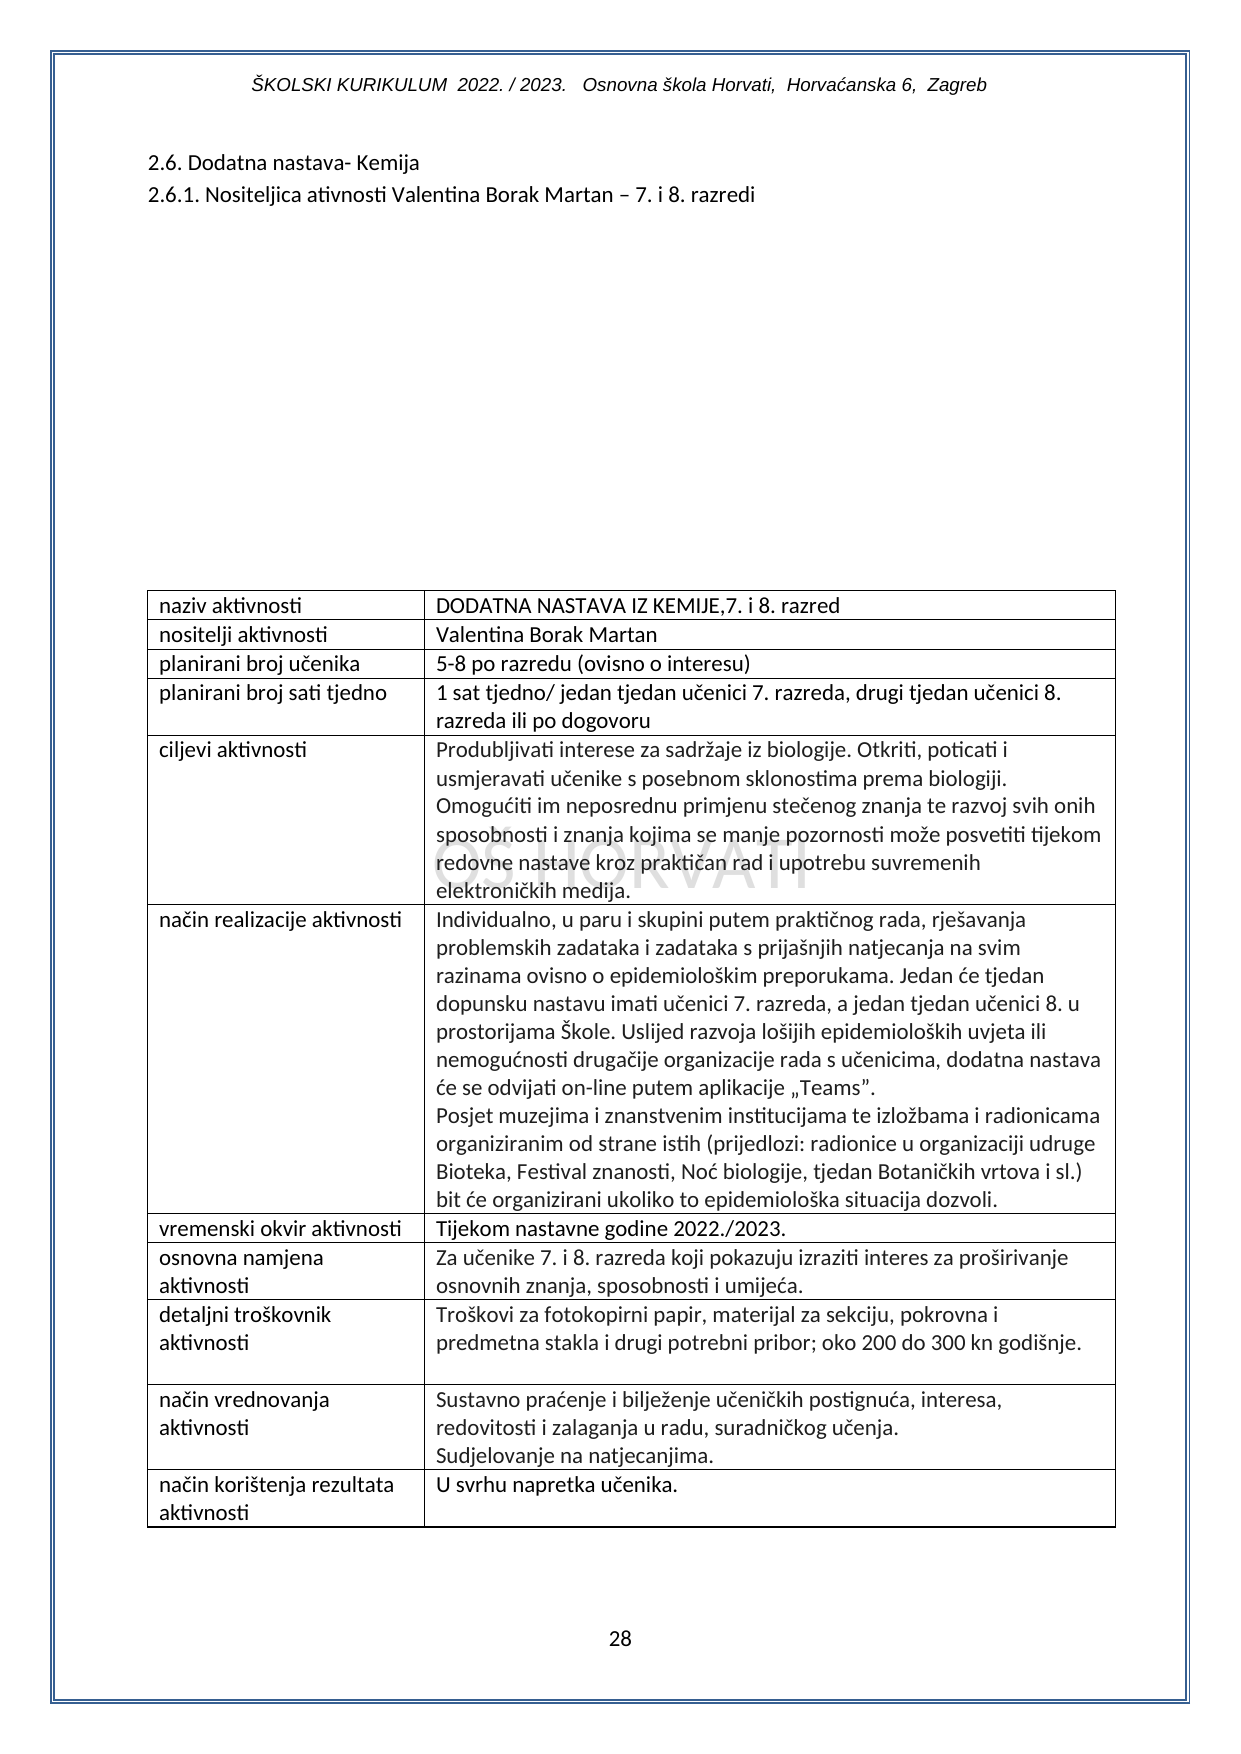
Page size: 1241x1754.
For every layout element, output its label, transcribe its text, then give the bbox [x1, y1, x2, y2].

table_header naziv aktivnosti [148, 591, 424, 619]
table_cell ciljevi aktivnosti [148, 736, 424, 904]
table_cell način realizacije aktivnosti [148, 905, 424, 1213]
table_cell Troškovi za fotokopirni papir, materijal za sekciju, pokrovna i predmetna stakla i drugi potrebni pribor; oko 200 do 300 kn godišnje. [425, 1300, 1115, 1384]
table_cell planirani broj sati tjedno [148, 679, 424, 734]
text 2.6.1. Nositeljica ativnosti Valentina Borak Martan – 7. i 8. razredi [148, 180, 1093, 208]
table_cell Individualno, u paru i skupini putem praktičnog rada, rješavanja problemskih zadataka i zadataka s prijašnjih natjecanja na svim razinama ovisno o epidemiološkim preporukama. Jedan će tjedan dopunsku nastavu imati učenici 7. razreda, a jedan tjedan učenici 8. u prostorijama Škole. Uslijed razvoja lošijih epidemioloških uvjeta ili nemogućnosti drugačije organizacije rada s učenicima, dodatna nastava će se odvijati on-line putem aplikacije „Teams”. Posjet muzejima i znanstvenim institucijama te izložbama i radionicama organiziranim od strane istih (prijedlozi: radionice u organizaciji udruge Bioteka, Festival znanosti, Noć biologije, tjedan Botaničkih vrtova i sl.) bit će organizirani ukoliko to epidemiološka situacija dozvoli. [425, 905, 1115, 1213]
table_cell Sustavno praćenje i bilježenje učeničkih postignuća, interesa, redovitosti i zalaganja u radu, suradničkog učenja. Sudjelovanje na natjecanjima. [425, 1385, 1115, 1469]
table_cell Za učenike 7. i 8. razreda koji pokazuju izraziti interes za proširivanje osnovnih znanja, sposobnosti i umijeća. [425, 1243, 1115, 1299]
table_header DODATNA NASTAVA IZ KEMIJE,7. i 8. razred [425, 591, 1115, 619]
table_cell 1 sat tjedno/ jedan tjedan učenici 7. razreda, drugi tjedan učenici 8. razreda ili po dogovoru [425, 679, 1115, 734]
table_cell U svrhu napretka učenika. [425, 1470, 1115, 1526]
table_cell nositelji aktivnosti [148, 620, 424, 648]
table_cell detaljni troškovnik aktivnosti [148, 1300, 424, 1384]
table_cell 5-8 po razredu (ovisno o interesu) [425, 650, 1115, 677]
table_cell način vrednovanja aktivnosti [148, 1385, 424, 1469]
table_cell osnovna namjena aktivnosti [148, 1243, 424, 1299]
table_cell vremenski okvir aktivnosti [148, 1214, 424, 1242]
table_cell Valentina Borak Martan [425, 620, 1115, 648]
table_cell planirani broj učenika [148, 650, 424, 677]
table_cell način korištenja rezultata aktivnosti [148, 1470, 424, 1526]
table_cell Produbljivati interese za sadržaje iz biologije. Otkriti, poticati i usmjeravati učenike s posebnom sklonostima prema biologiji. Omogućiti im neposrednu primjenu stečenog znanja te razvoj svih onih sposobnosti i znanja kojima se manje pozornosti može posvetiti tijekom redovne nastave kroz praktičan rad i upotrebu suvremenih elektroničkih medija. [425, 736, 1115, 904]
table_cell Tijekom nastavne godine 2022./2023. [425, 1214, 1115, 1242]
text 2.6. Dodatna nastava- Kemija [148, 148, 1093, 176]
